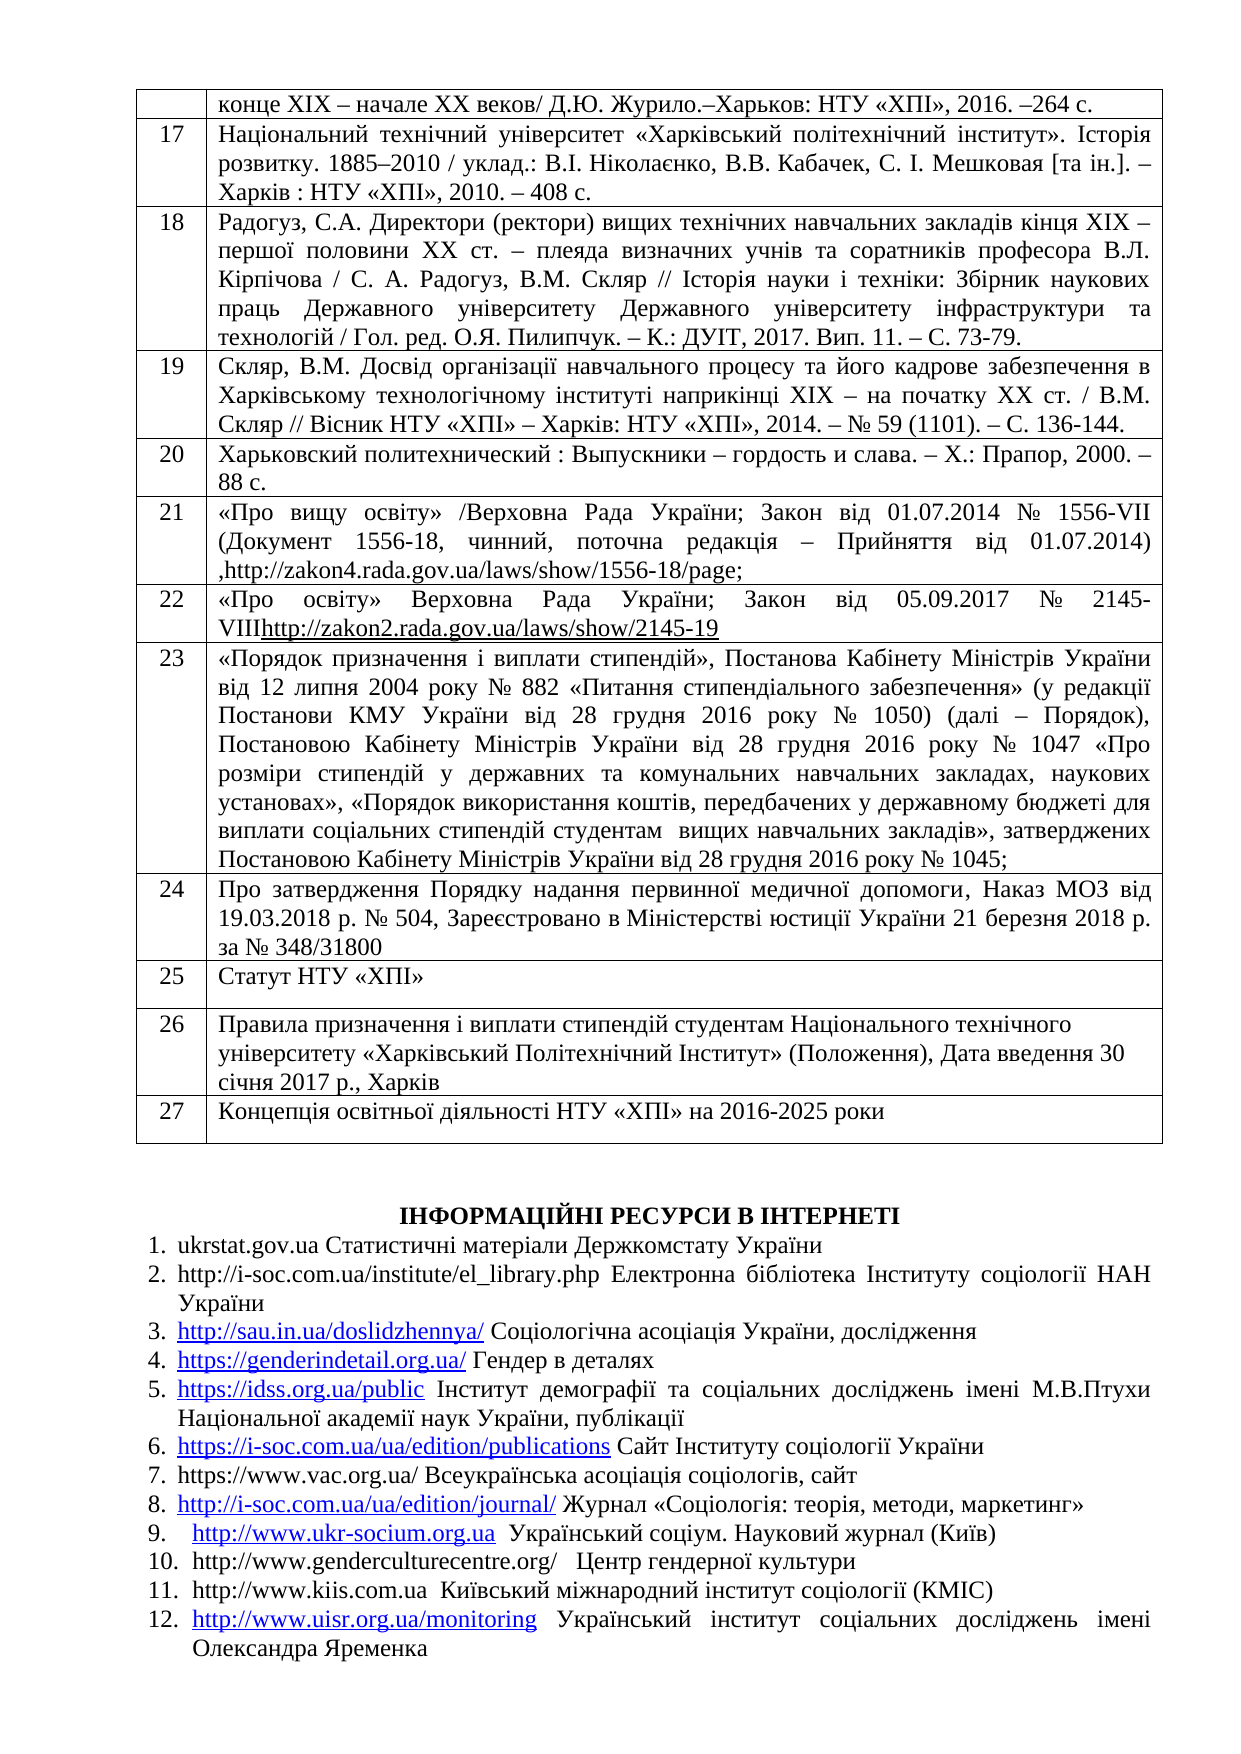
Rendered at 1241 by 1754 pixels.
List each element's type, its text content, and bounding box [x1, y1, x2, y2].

list https://www.vac.org.ua/ Всеукраїнська асоціація соціологів, сайт [148, 1460, 1152, 1489]
table_cell Харьковский политехнический : Выпускники – гордость и слава. – Х.: Прапор, 2000. – 88 с. [207, 439, 1162, 496]
table_cell Про затвердження Порядку надання первинної медичної допомоги, Наказ МОЗ від 19.03.2018 р. № 504, Зареєстровано в Міністерстві юстиції України 21 березня 2018 р. за № 348/31800 [207, 874, 1162, 960]
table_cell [207, 90, 1162, 118]
list http://i-soc.com.ua/institute/el_library.php Електронна бібліотека Інституту соціології НАН України [148, 1259, 1152, 1316]
table_cell «Про освіту» Верховна Рада України; Закон від 05.09.2017 № 2145-VIIІhttp://zakon2.rada.gov.ua/laws/show/2145-19 [207, 585, 1162, 642]
table_cell Правила призначення і виплати стипендій студентам Національного технічного університету «Харківський Політехнічний Інститут» (Положення), Дата введення 30 січня 2017 р., Харків [207, 1009, 1162, 1095]
list https://i-soc.com.ua/ua/edition/publications Сайт Інституту соціології України [148, 1431, 1152, 1460]
list https://idss.org.ua/public Інститут демографії та соціальних досліджень імені М.В.Птухи Національної академії наук України, публікації [148, 1374, 1152, 1431]
list http://i-soc.com.ua/ua/edition/journal/ Журнал «Соціологія: теорія, методи, маркетинг» [148, 1489, 1152, 1518]
table_cell Статут НТУ «ХПI» [207, 961, 1162, 1008]
list http://www.uisr.org.ua/monitoring Український інститут соціальних досліджень імені Олександра Яременка [148, 1604, 1152, 1661]
table_cell 18 [137, 207, 206, 350]
list http://www.ukr-socium.org.ua Український соціум. Науковий журнал (Київ) [148, 1518, 1152, 1546]
table_cell Скляр, В.М. Досвід організації навчального процесу та його кадрове забезпечення в Харківському технологічному інституті наприкінці ХІХ – на початку ХХ ст. / В.М. Скляр // Вісник НТУ «ХПІ» – Харків: НТУ «ХПІ», 2014. – № 59 (1101). – С. 136-144. [207, 351, 1162, 438]
table_cell «Порядок призначення і виплати стипендій», Постанова Кабінету Міністрів України від 12 липня 2004 року № 882 «Питання стипендіального забезпечення» (у редакції Постанови КМУ України від 28 грудня 2016 року № 1050) (далі – Порядок), Постановою Кабінету Міністрів України від 28 грудня 2016 року № 1047 «Про розміри стипендій у державних та комунальних навчальних закладах, наукових установах», «Порядок використання коштів, передбачених у державному бюджеті для виплати соціальних стипендій студентам вищих навчальних закладів», затверджених Постановою Кабінету Міністрів України від 28 грудня 2016 року № 1045; [207, 643, 1162, 873]
table_cell 22 [137, 585, 206, 642]
list ukrstat.gov.ua Статистичні матеріали Держкомстату України [148, 1230, 1152, 1259]
table_cell 24 [137, 874, 206, 960]
table_cell 20 [137, 439, 206, 496]
table_cell Радогуз, С.А. Директори (ректори) вищих технічних навчальних закладів кінця ХІХ – першої половини ХХ ст. – плеяда визначних учнів та соратників професора В.Л. Кірпічова / С. А. Радогуз, В.М. Скляр // Історія науки і техніки: Збірник наукових праць Державного університету Державного університету інфраструктури та технологій / Гол. ред. О.Я. Пилипчук. – К.: ДУІТ, 2017. Вип. 11. – С. 73-79. [207, 207, 1162, 350]
list http://www.kiis.com.ua Київський міжнародний інститут соціології (КМІС) [148, 1575, 1152, 1604]
text ІНФОРМАЦІЙНІ РЕСУРСИ В ІНТЕРНЕТІ [148, 1201, 1152, 1230]
table_cell Національний технічний університет «Харківський політехнічний інститут». Історія розвитку. 1885–2010 / уклад.: В.І. Ніколаєнко, В.В. Кабачек, С. І. Мешковая [та ін.]. – Харків : НТУ «ХПІ», 2010. – 408 с. [207, 119, 1162, 206]
table_cell 23 [137, 643, 206, 873]
table_cell 17 [137, 119, 206, 206]
table_cell 21 [137, 497, 206, 583]
list http://sau.in.ua/doslidzhennya/ Соціологічна асоціація України, дослідження [148, 1316, 1152, 1345]
table_cell 27 [137, 1096, 206, 1143]
table_cell 25 [137, 961, 206, 1008]
table_cell 26 [137, 1009, 206, 1095]
table_cell 16 [137, 90, 206, 118]
table_cell 19 [137, 351, 206, 438]
list https://genderindetail.org.ua/ Гендер в деталях [148, 1345, 1152, 1374]
table_cell «Про вищу освіту» /Верховна Рада України; Закон від 01.07.2014 № 1556-VII (Документ 1556-18, чинний, поточна редакція – Прийняття від 01.07.2014) ,http://zakon4.rada.gov.ua/laws/show/1556-18/page; [207, 497, 1162, 583]
list http://www.genderculturecentre.org/ Центр гендерної культури [148, 1546, 1152, 1575]
table_cell Концепція освітньої діяльності НТУ «ХПI» на 2016-2025 роки [207, 1096, 1162, 1143]
